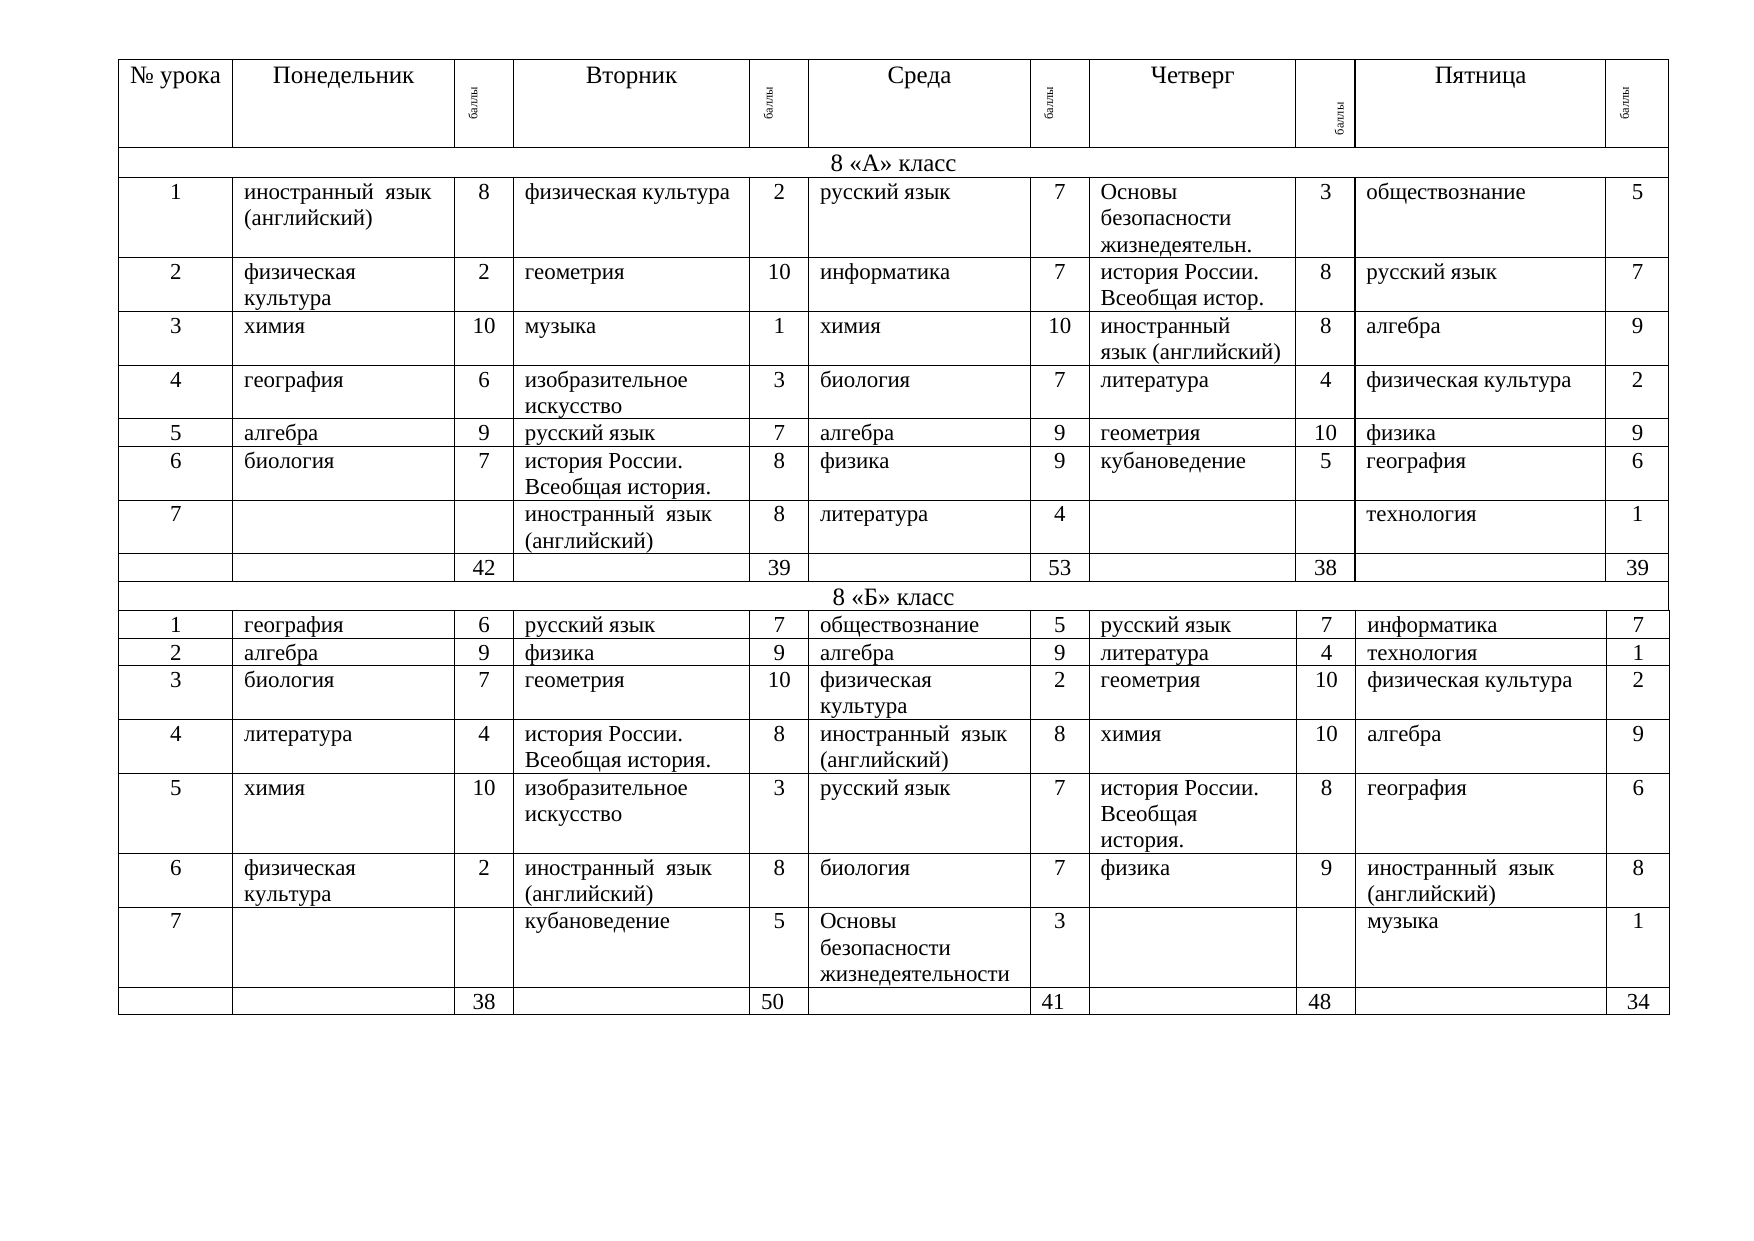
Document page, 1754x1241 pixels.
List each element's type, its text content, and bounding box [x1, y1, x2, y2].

table_cell [455, 908, 513, 987]
table_cell 10 [750, 258, 808, 311]
table_header Четверг [1090, 60, 1295, 147]
table_cell иностранный язык (английский) [514, 854, 749, 907]
table_cell 8 [750, 447, 808, 499]
table_header баллы [455, 60, 513, 147]
table_cell 41 [1031, 988, 1089, 1014]
table_cell 1 [750, 312, 808, 364]
table_cell 2 [750, 178, 808, 257]
table_cell русский язык [809, 178, 1030, 257]
table_cell 5 [119, 774, 232, 853]
table_cell физическая культура [233, 258, 454, 311]
table_cell физическая культура [809, 666, 1030, 719]
table_cell 6 [455, 366, 513, 418]
table_cell 38 [455, 988, 513, 1014]
table_cell 10 [455, 312, 513, 364]
table_cell алгебра [233, 639, 454, 665]
table_cell иностранный язык (английский) [514, 501, 749, 553]
table_header баллы [1031, 60, 1089, 147]
table_header баллы [1606, 60, 1668, 147]
table_cell 10 [1297, 666, 1355, 719]
table_cell геометрия [1090, 419, 1295, 446]
table_cell 8 [1297, 774, 1355, 853]
table_cell информатика [809, 258, 1030, 311]
table_cell 6 [455, 611, 513, 638]
table_cell биология [233, 447, 454, 499]
table_cell 10 [1297, 720, 1355, 773]
table_cell 7 [1606, 258, 1668, 311]
table_header баллы [1296, 60, 1354, 147]
table_cell 1 [119, 611, 232, 638]
table_cell [1090, 554, 1295, 581]
table_cell алгебра [1356, 312, 1605, 364]
table_cell 9 [1297, 854, 1355, 907]
table_cell технология [1356, 501, 1605, 553]
table_cell история России. Всеобщая история. [1090, 774, 1296, 853]
table_cell русский язык [1090, 611, 1296, 638]
table_cell 7 [1031, 178, 1089, 257]
table_cell русский язык [514, 419, 749, 446]
table_cell 8 [750, 720, 808, 773]
table_cell 6 [1606, 447, 1668, 499]
table_cell информатика [1356, 611, 1606, 638]
table_cell русский язык [809, 774, 1030, 853]
table_cell 7 [1031, 258, 1089, 311]
table_cell 38 [1296, 554, 1354, 581]
table_cell [233, 908, 454, 987]
table_cell история России. Всеобщая история. [514, 447, 749, 499]
table_cell [1356, 988, 1606, 1014]
table_cell 2 [455, 854, 513, 907]
table_cell 34 [1607, 988, 1669, 1014]
table_cell 8 [750, 854, 808, 907]
table_cell 3 [1296, 178, 1354, 257]
table_cell 7 [1031, 854, 1089, 907]
table_cell 2 [119, 258, 232, 311]
table_header № урока [119, 60, 232, 147]
table_cell 7 [455, 666, 513, 719]
table_cell 7 [1607, 611, 1669, 638]
table_cell 8 [1607, 854, 1669, 907]
table_cell 4 [1297, 639, 1355, 665]
table_cell геометрия [1090, 666, 1296, 719]
table_cell 9 [1606, 312, 1668, 364]
table_cell 5 [750, 908, 808, 987]
table_cell 9 [1606, 419, 1668, 446]
table_cell геометрия [514, 258, 749, 311]
table_cell география [1356, 447, 1605, 499]
table_cell 6 [119, 447, 232, 499]
table_cell 5 [119, 419, 232, 446]
table_cell 7 [750, 611, 808, 638]
table_cell 1 [1607, 639, 1669, 665]
table_cell [1090, 908, 1296, 987]
table_cell 10 [750, 666, 808, 719]
table_cell 10 [1296, 419, 1354, 446]
table_cell 8 [1296, 312, 1354, 364]
table_cell алгебра [233, 419, 454, 446]
table_cell [809, 988, 1030, 1014]
table_cell 7 [1031, 366, 1089, 418]
table_cell алгебра [809, 639, 1030, 665]
table_cell литература [233, 720, 454, 773]
table_cell 4 [119, 366, 232, 418]
table_cell кубановедение [1090, 447, 1295, 499]
table_cell Основы безопасности жизнедеятельн. [1090, 178, 1295, 257]
table_cell 2 [1607, 666, 1669, 719]
table_cell [1296, 501, 1354, 553]
table_cell обществознание [809, 611, 1030, 638]
table_cell биология [233, 666, 454, 719]
table_cell кубановедение [514, 908, 749, 987]
table_cell Основы безопасности жизнедеятельности [809, 908, 1030, 987]
table_cell музыка [1356, 908, 1606, 987]
table_cell 4 [1296, 366, 1354, 418]
table_cell 6 [119, 854, 232, 907]
table_cell физика [809, 447, 1030, 499]
table_cell музыка [514, 312, 749, 364]
table_cell [233, 501, 454, 553]
table_cell 4 [455, 720, 513, 773]
table_cell 9 [1031, 639, 1089, 665]
table_cell иностранный язык (английский) [233, 178, 454, 257]
table_cell химия [1090, 720, 1296, 773]
table_cell физика [1356, 419, 1605, 446]
table_cell литература [1090, 639, 1296, 665]
table_cell [1356, 554, 1605, 581]
table_cell 8 [455, 178, 513, 257]
table_cell [233, 988, 454, 1014]
table_cell 2 [455, 258, 513, 311]
table_cell 39 [750, 554, 808, 581]
table_header Среда [809, 60, 1030, 147]
table_cell изобразительное искусство [514, 774, 749, 853]
table_cell география [233, 611, 454, 638]
table_cell иностранный язык (английский) [1356, 854, 1606, 907]
table_header Пятница [1356, 60, 1605, 147]
table_cell литература [809, 501, 1030, 553]
table_cell 7 [119, 908, 232, 987]
table_cell 5 [1031, 611, 1089, 638]
table_cell 5 [1606, 178, 1668, 257]
table_cell 8 [750, 501, 808, 553]
table_cell 7 [750, 419, 808, 446]
table_cell 9 [1607, 720, 1669, 773]
table_cell 2 [1606, 366, 1668, 418]
table_cell физическая культура [233, 854, 454, 907]
table_cell [514, 988, 749, 1014]
table_cell физическая культура [1356, 666, 1606, 719]
table_cell [514, 554, 749, 581]
table_cell география [1356, 774, 1606, 853]
table_cell физическая культура [1356, 366, 1605, 418]
table_cell 1 [1606, 501, 1668, 553]
table_cell алгебра [1356, 720, 1606, 773]
table_cell 3 [1031, 908, 1089, 987]
table_cell 48 [1297, 988, 1355, 1014]
table_cell физика [1090, 854, 1296, 907]
table_cell 4 [119, 720, 232, 773]
table_cell 7 [1031, 774, 1089, 853]
table_cell 9 [750, 639, 808, 665]
table_cell 10 [1031, 312, 1089, 364]
table_cell химия [233, 312, 454, 364]
table_cell 3 [119, 312, 232, 364]
table_cell иностранный язык (английский) [809, 720, 1030, 773]
table_cell биология [809, 366, 1030, 418]
table_cell 9 [1031, 419, 1089, 446]
table_cell [1297, 908, 1355, 987]
table_cell русский язык [1356, 258, 1605, 311]
table_cell география [233, 366, 454, 418]
table_cell история России. Всеобщая истор. [1090, 258, 1295, 311]
table_cell 9 [455, 419, 513, 446]
table_header Понедельник [233, 60, 454, 147]
table_cell 39 [1606, 554, 1668, 581]
table_cell 3 [750, 774, 808, 853]
table_cell физика [514, 639, 749, 665]
table_cell обществознание [1356, 178, 1605, 257]
table_cell 5 [1296, 447, 1354, 499]
table_header Вторник [514, 60, 749, 147]
table_cell химия [233, 774, 454, 853]
table_cell 53 [1031, 554, 1089, 581]
table_cell 9 [1031, 447, 1089, 499]
table_cell [455, 501, 513, 553]
table_cell 4 [1031, 501, 1089, 553]
table_cell 1 [1607, 908, 1669, 987]
table_cell 3 [119, 666, 232, 719]
table_cell 42 [455, 554, 513, 581]
table_cell [119, 554, 232, 581]
table_header баллы [750, 60, 808, 147]
table_cell [1090, 501, 1295, 553]
table_cell технология [1356, 639, 1606, 665]
table_cell 2 [1031, 666, 1089, 719]
table_cell [119, 988, 232, 1014]
table_cell алгебра [809, 419, 1030, 446]
table_cell 8 «А» класс [119, 148, 1668, 177]
table_cell 8 [1296, 258, 1354, 311]
table_cell 7 [119, 501, 232, 553]
table_cell 50 [750, 988, 808, 1014]
table_cell [1090, 988, 1296, 1014]
table_cell химия [809, 312, 1030, 364]
table_cell 10 [455, 774, 513, 853]
table_cell 3 [750, 366, 808, 418]
table_cell иностранный язык (английский) [1090, 312, 1295, 364]
table_cell русский язык [514, 611, 749, 638]
table_cell физическая культура [514, 178, 749, 257]
table_cell геометрия [514, 666, 749, 719]
table_cell 7 [455, 447, 513, 499]
table_cell 7 [1297, 611, 1355, 638]
table_cell история России. Всеобщая история. [514, 720, 749, 773]
table_cell [233, 554, 454, 581]
table_cell [809, 554, 1030, 581]
table_cell 2 [119, 639, 232, 665]
table_cell литература [1090, 366, 1295, 418]
table_cell 6 [1607, 774, 1669, 853]
table_cell 1 [119, 178, 232, 257]
table_cell 9 [455, 639, 513, 665]
table_cell изобразительное искусство [514, 366, 749, 418]
table_cell 8 [1031, 720, 1089, 773]
table_cell биология [809, 854, 1030, 907]
table_cell 8 «Б» класс [119, 582, 1668, 610]
